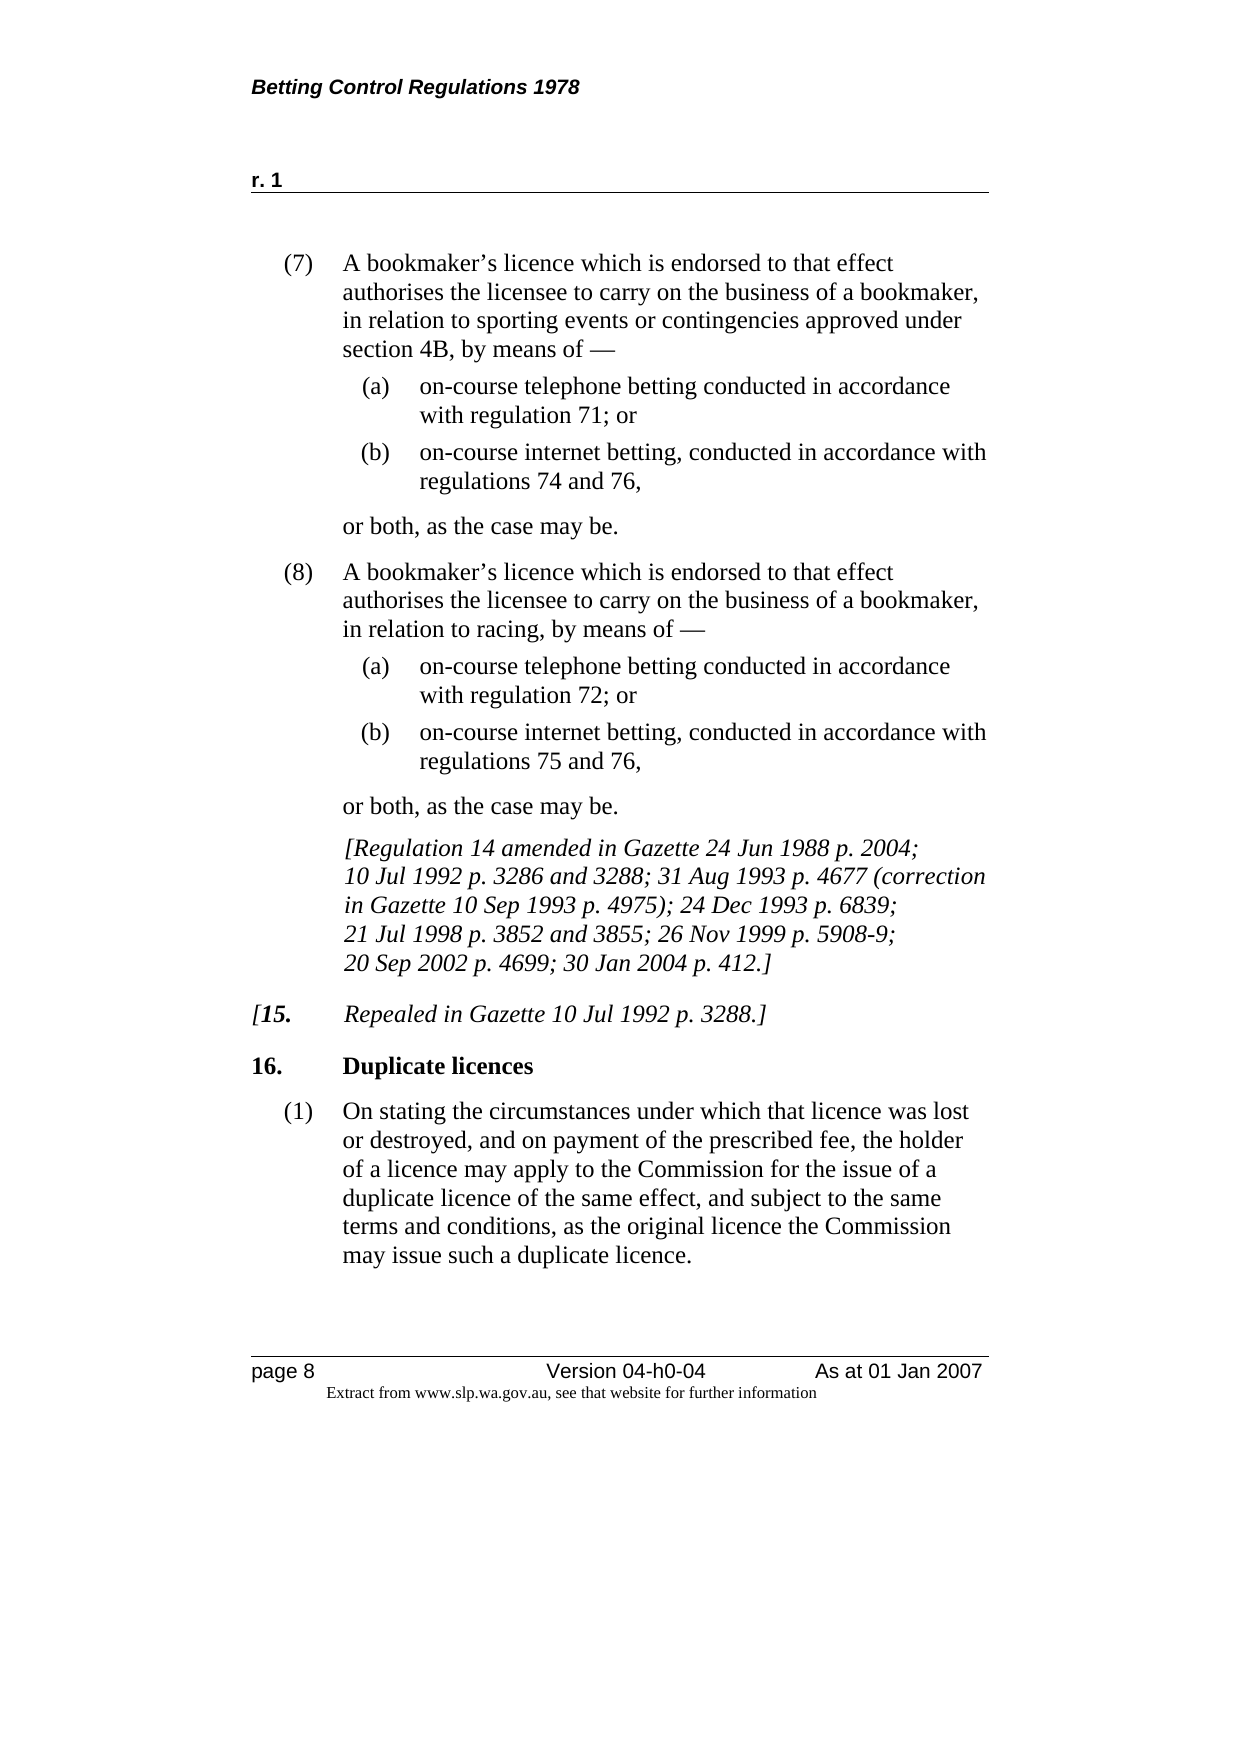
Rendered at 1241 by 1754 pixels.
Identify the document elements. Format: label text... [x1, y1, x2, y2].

text [Regulation 14 amended in Gazette 24 Jun 1988 p. 2004; 10 Jul 1992 p. 3286 and 3288; 31 Aug 1993 p. 4677 (correction in Gazette 10 Sep 1993 p. 4975); 24 Dec 1993 p. 6839; 21 Jul 1998 p. 3852 and 3855; 26 Nov 1999 p. 5908-9; 20 Sep 2002 p. 4699; 30 Jan 2004 p. 412.] [251, 833, 989, 976]
text or both, as the case may be. [251, 791, 989, 820]
text (a) on-course telephone betting conducted in accordance with regulation 72; or [251, 651, 989, 709]
text (b) on-course internet betting, conducted in accordance with regulations 75 and 76, [251, 717, 989, 775]
text or both, as the case may be. [251, 511, 989, 540]
text (b) on-course internet betting, conducted in accordance with regulations 74 and 76, [251, 437, 989, 495]
text [15. Repealed in Gazette 10 Jul 1992 p. 3288.] [251, 999, 989, 1028]
text (a) on-course telephone betting conducted in accordance with regulation 71; or [251, 371, 989, 429]
text (1) On stating the circumstances under which that licence was lost or destroyed, and on payment of the prescribed fee, the holder of a licence may apply to the Commission for the issue of a duplicate licence of the same effect, and subject to the same terms and conditions, as the original licence the Commission may issue such a duplicate licence. [251, 1096, 989, 1269]
text (8) A bookmaker’s licence which is endorsed to that effect authorises the licensee to carry on the business of a bookmaker, in relation to racing, by means of — [251, 557, 989, 643]
text (7) A bookmaker’s licence which is endorsed to that effect authorises the licensee to carry on the business of a bookmaker, in relation to sporting events or contingencies approved under section 4B, by means of — [251, 248, 989, 363]
subtitle 16. Duplicate licences [251, 1051, 989, 1080]
